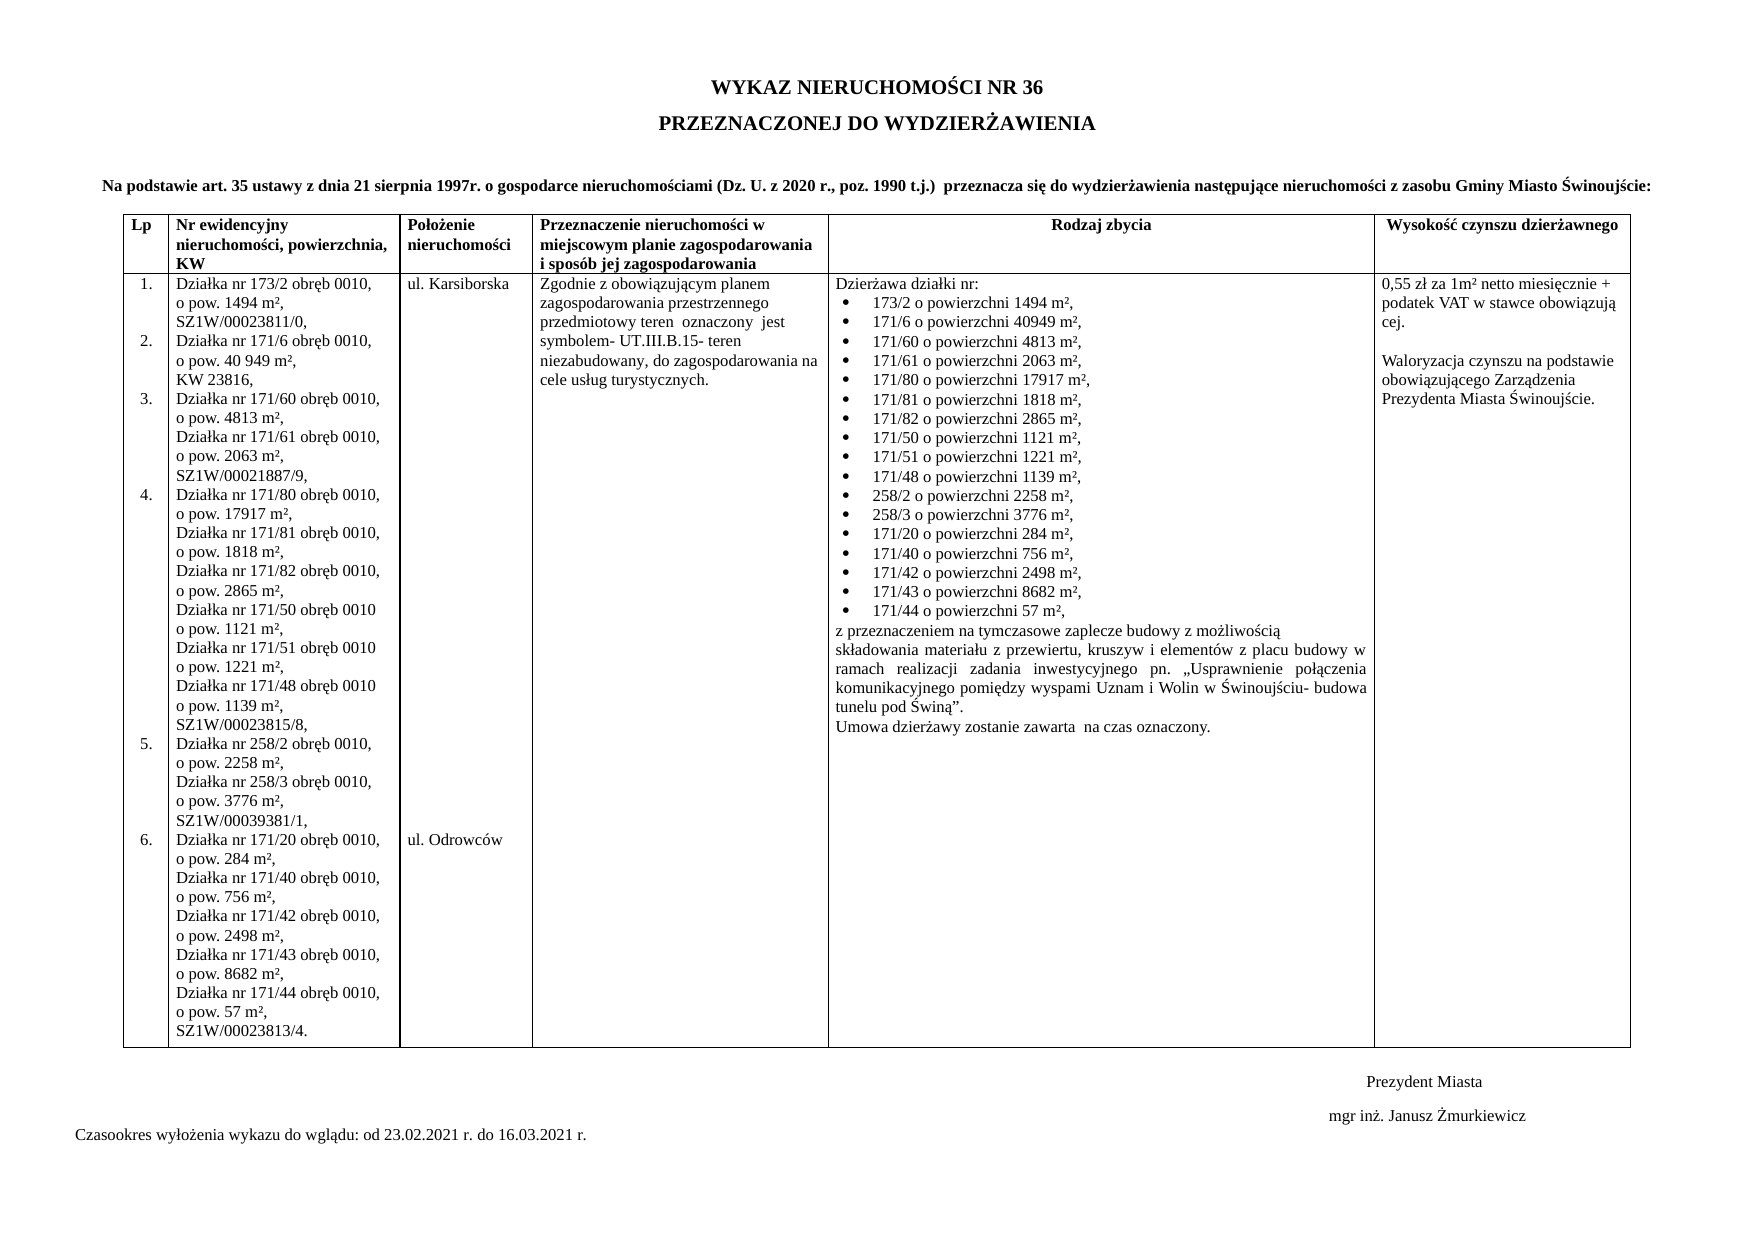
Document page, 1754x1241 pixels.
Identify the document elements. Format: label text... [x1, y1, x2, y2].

table_cell 0,55 zł za 1m² netto miesięcznie + podatek VAT w stawce obowiązującej. Waloryzacja czynszu na podstawie obowiązującego Zarządzenia Prezydenta Miasta Świnoujście. [1375, 274, 1630, 1047]
table_cell Dzierżawa działki nr: 173/2 o powierzchni 1494 m², 171/6 o powierzchni 40949 m², 171/60 o powierzchni 4813 m², 171/61 o powierzchni 2063 m², 171/80 o powierzchni 17917 m², 171/81 o powierzchni 1818 m², 171/82 o powierzchni 2865 m², 171/50 o powierzchni 1121 m², 171/51 o powierzchni 1221 m², 171/48 o powierzchni 1139 m², 258/2 o powierzchni 2258 m², 258/3 o powierzchni 3776 m², 171/20 o powierzchni 284 m², 171/40 o powierzchni 756 m², 171/42 o powierzchni 2498 m², 171/43 o powierzchni 8682 m², 171/44 o powierzchni 57 m², z przeznaczeniem na tymczasowe zaplecze budowy z możliwością składowania materiału z przewiertu, kruszyw i elementów z placu budowy w ramach realizacji zadania inwestycyjnego pn. „Usprawnienie połączenia komunikacyjnego pomiędzy wyspami Uznam i Wolin w Świnoujściu- budowa tunelu pod Świną”. Umowa dzierżawy zostanie zawarta na czas oznaczony. [829, 274, 1374, 1047]
table_header Przeznaczenie nieruchomości w miejscowym planie zagospodarowania i sposób jej zagospodarowania [533, 215, 828, 273]
table_header Położenie nieruchomości [401, 215, 532, 273]
text mgr inż. Janusz Żmurkiewicz [1034, 1106, 1679, 1125]
table_header Rodzaj zbycia [829, 215, 1374, 273]
table_cell ul. Karsiborska ul. Odrowców [401, 274, 532, 1047]
text Czasookres wyłożenia wykazu do wglądu: od 23.02.2021 r. do 16.03.2021 r. [75, 1125, 1679, 1144]
table_header Wysokość czynszu dzierżawnego [1375, 215, 1630, 273]
text WYKAZ NIERUCHOMOŚCI NR 36 [75, 75, 1679, 99]
text PRZEZNACZONEJ DO WYDZIERŻAWIENIA [75, 111, 1679, 135]
text Na podstawie art. 35 ustawy z dnia 21 sierpnia 1997r. o gospodarce nieruchomościami (Dz. U. z 2020 r., poz. 1990 t.j.) przeznacza się do wydzierżawienia następujące nieruchomości z zasobu Gminy Miasto Świnoujście: [75, 176, 1679, 195]
table_header Nr ewidencyjny nieruchomości, powierzchnia, KW [169, 215, 399, 273]
table_cell Zgodnie z obowiązującym planem zagospodarowania przestrzennego przedmiotowy teren oznaczony jest symbolem- UT.III.B.15- teren niezabudowany, do zagospodarowania na cele usług turystycznych. [533, 274, 828, 1047]
text Prezydent Miasta [1034, 1072, 1679, 1091]
table_header Lp [124, 215, 168, 273]
table_cell 1. 2. 3. 4. 5. 6. [124, 274, 168, 1047]
table_cell Działka nr 173/2 obręb 0010, o pow. 1494 m², SZ1W/00023811/0, Działka nr 171/6 obręb 0010, o pow. 40 949 m², KW 23816, Działka nr 171/60 obręb 0010, o pow. 4813 m², Działka nr 171/61 obręb 0010, o pow. 2063 m², SZ1W/00021887/9, Działka nr 171/80 obręb 0010, o pow. 17917 m², Działka nr 171/81 obręb 0010, o pow. 1818 m², Działka nr 171/82 obręb 0010, o pow. 2865 m², Działka nr 171/50 obręb 0010 o pow. 1121 m², Działka nr 171/51 obręb 0010 o pow. 1221 m², Działka nr 171/48 obręb 0010 o pow. 1139 m², SZ1W/00023815/8, Działka nr 258/2 obręb 0010, o pow. 2258 m², Działka nr 258/3 obręb 0010, o pow. 3776 m², SZ1W/00039381/1, Działka nr 171/20 obręb 0010, o pow. 284 m², Działka nr 171/40 obręb 0010, o pow. 756 m², Działka nr 171/42 obręb 0010, o pow. 2498 m², Działka nr 171/43 obręb 0010, o pow. 8682 m², Działka nr 171/44 obręb 0010, o pow. 57 m², SZ1W/00023813/4. [169, 274, 399, 1047]
